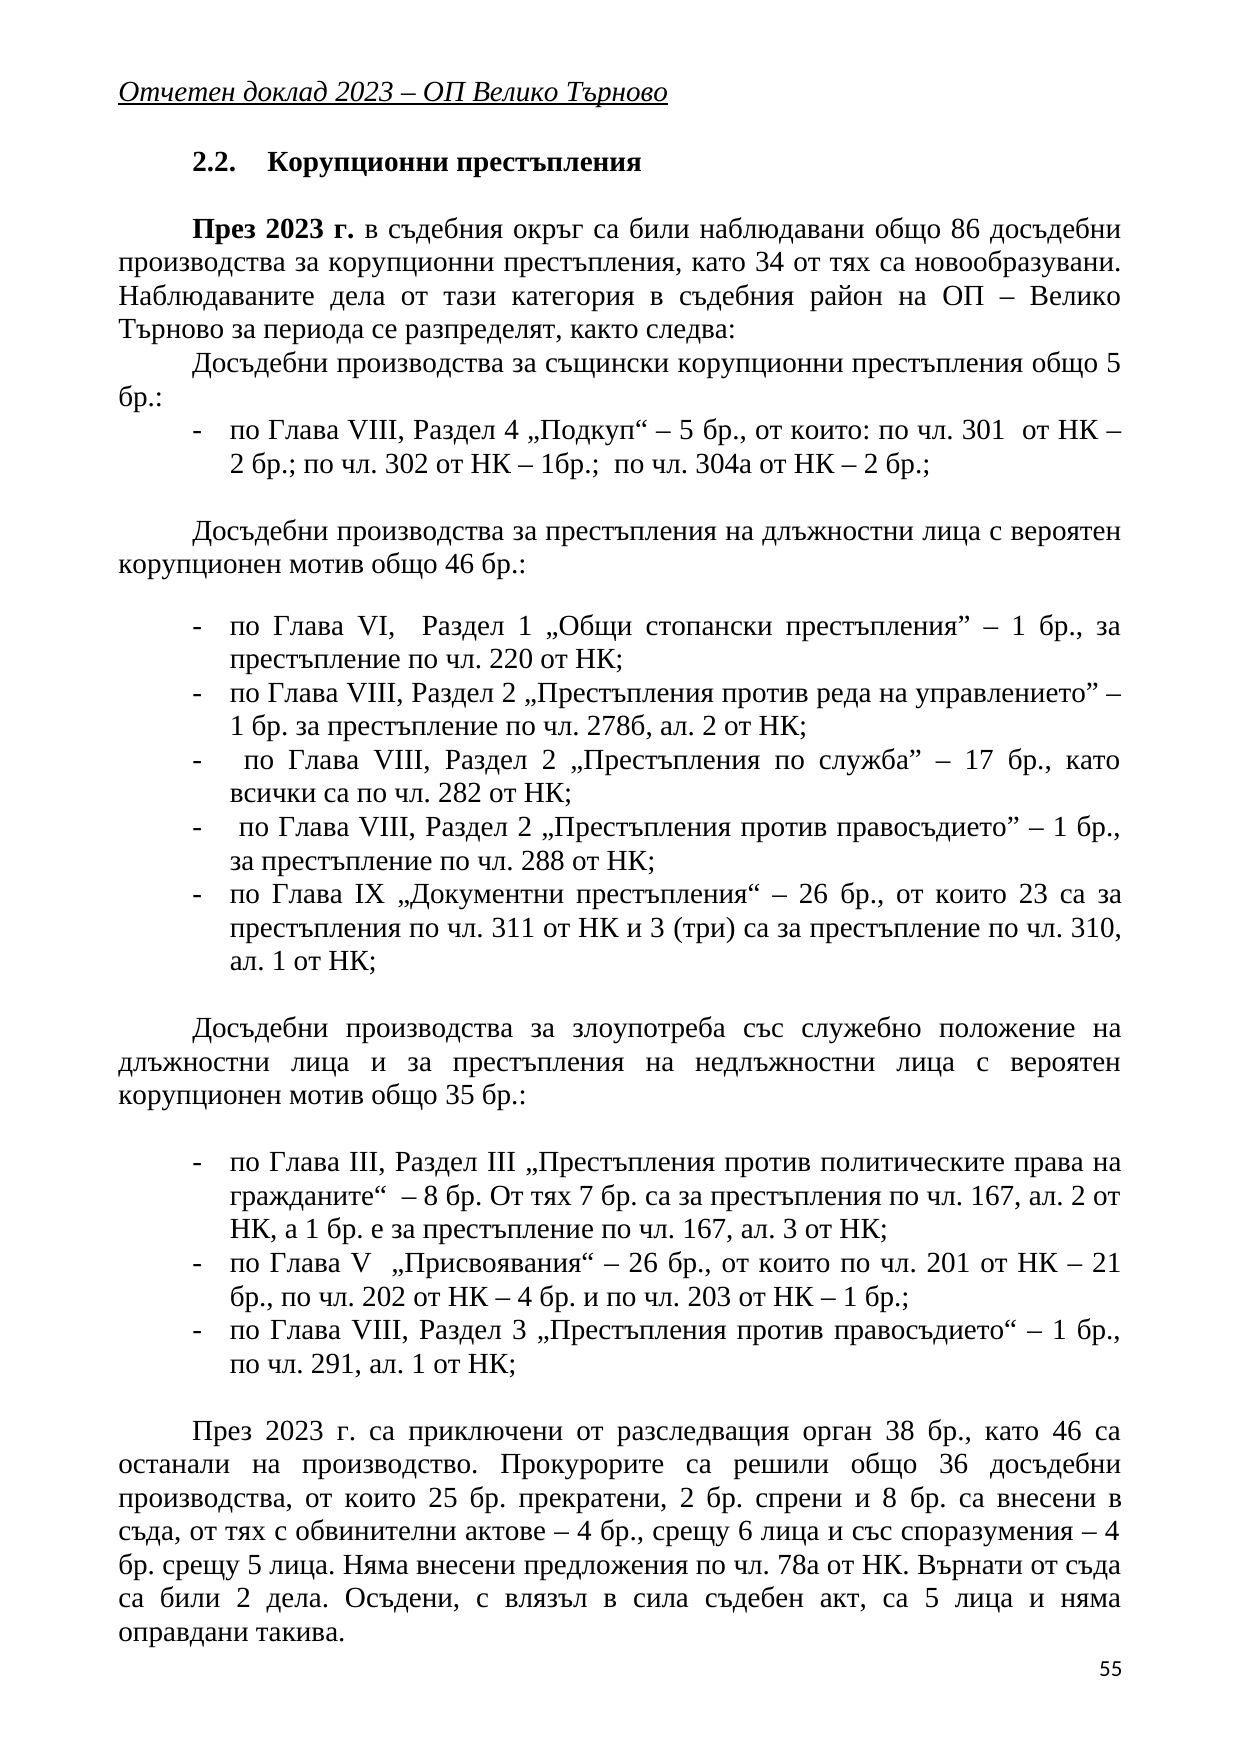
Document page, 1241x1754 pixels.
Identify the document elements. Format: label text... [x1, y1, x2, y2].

list по Глава V „Присвоявания“ – 26 бр., от които по чл. 201 от НК – 21 бр., по чл. 202 от НК – 4 бр. и по чл. 203 от НК – 1 бр.; [192, 1245, 1122, 1312]
text През 2023 г. в съдебния окръг са били наблюдавани общо 86 досъдебни производства за корупционни престъпления, като 34 от тях са новообразувани. Наблюдаваните дела от тази категория в съдебния район на ОП – Велико Търново за периода се разпределят, както следва: [118, 211, 1122, 345]
list по Глава III, Раздел III „Престъпления против политическите права на гражданите“ – 8 бр. От тях 7 бр. са за престъпления по чл. 167, ал. 2 от НК, а 1 бр. е за престъпление по чл. 167, ал. 3 от НК; [192, 1144, 1122, 1245]
list по Глава VІІІ, Раздел 2 „Престъпления по служба” – 17 бр., като всички са по чл. 282 от НК; [192, 742, 1122, 809]
text Досъдебни производства за престъпления на длъжностни лица с вероятен корупционен мотив общо 46 бр.: [118, 513, 1122, 580]
list по Глава IX „Документни престъпления“ – 26 бр., от които 23 са за престъпления по чл. 311 от НК и 3 (три) са за престъпление по чл. 310, ал. 1 от НК; [192, 876, 1122, 977]
text Досъдебни производства за същински корупционни престъпления общо 5 бр.: [118, 345, 1122, 412]
list по Глава VІІІ, Раздел 2 „Престъпления против реда на управлението” – 1 бр. за престъпление по чл. 278б, ал. 2 от НК; [192, 675, 1122, 742]
text През 2023 г. са приключени от разследващия орган 38 бр., като 46 са останали на производство. Прокурорите са решили общо 36 досъдебни производства, от които 25 бр. прекратени, 2 бр. спрени и 8 бр. са внесени в съда, от тях с обвинителни актове – 4 бр., срещу 6 лица и със споразумения – 4 бр. срещу 5 лица. Няма внесени предложения по чл. 78а от НК. Върнати от съда са били 2 дела. Осъдени, с влязъл в сила съдебен акт, са 5 лица и няма оправдани такива. [118, 1413, 1122, 1648]
list по Глава VІII, Раздел 4 „Подкуп“ – 5 бр., от които: по чл. 301 от НК – 2 бр.; по чл. 302 от НК – 1бр.; по чл. 304а от НК – 2 бр.; [192, 412, 1122, 479]
list по Глава VІІІ, Раздел 3 „Престъпления против правосъдието“ – 1 бр., по чл. 291, ал. 1 от НК; [192, 1312, 1122, 1379]
list по Глава VI, Раздел 1 „Общи стопански престъпления” – 1 бр., за престъпление по чл. 220 от НК; [192, 608, 1122, 675]
list по Глава VІІІ, Раздел 2 „Престъпления против правосъдието” – 1 бр., за престъпление по чл. 288 от НК; [192, 809, 1122, 876]
text Досъдебни производства за злоупотреба със служебно положение на длъжностни лица и за престъпления на недлъжностни лица с вероятен корупционен мотив общо 35 бр.: [118, 1010, 1122, 1111]
list Корупционни престъпления [192, 144, 1122, 177]
